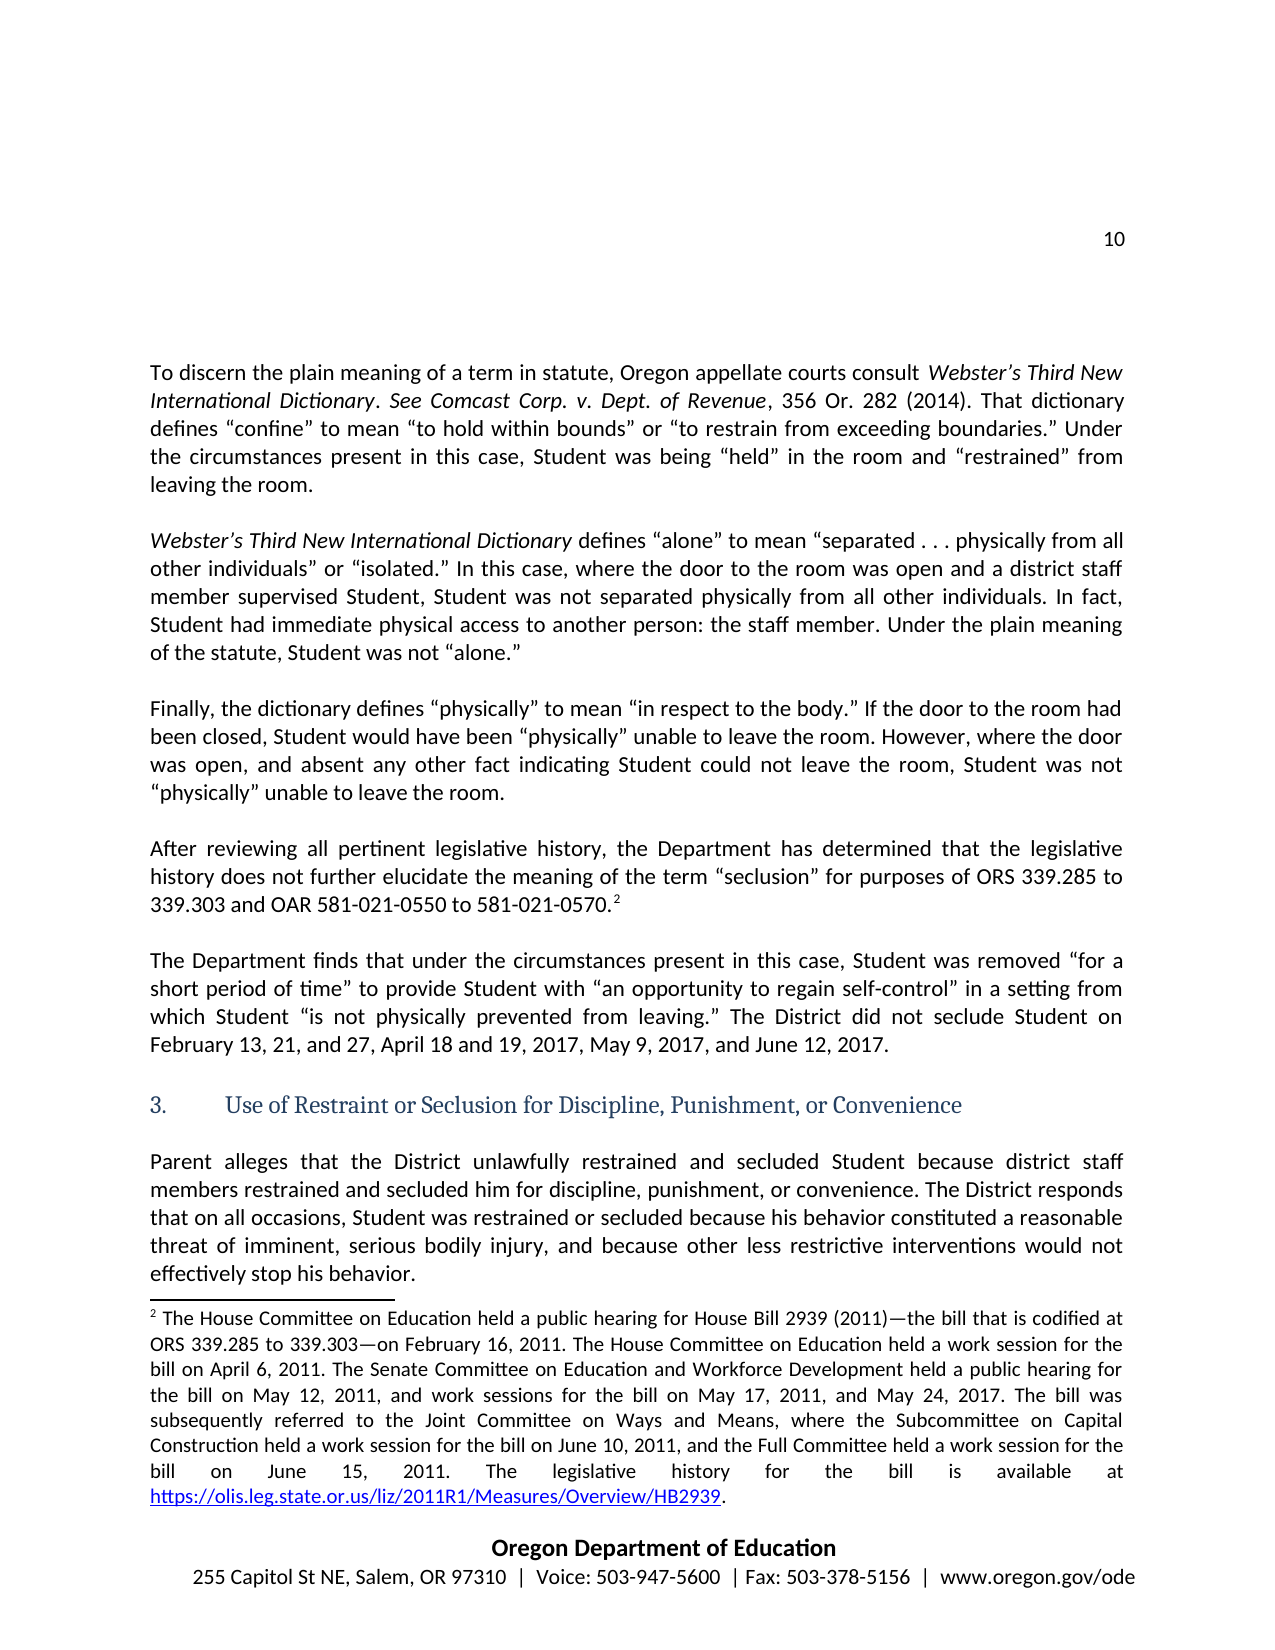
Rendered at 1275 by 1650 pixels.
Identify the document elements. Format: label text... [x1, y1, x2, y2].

text Finally, the dictionary defines “physically” to mean “in respect to the body.” If the door to the room had been closed, Student would have been “physically” unable to leave the room. However, where the door was open, and absent any other fact indicating Student could not leave the room, Student was not “physically” unable to leave the room. [150, 694, 1125, 806]
text The Department finds that under the circumstances present in this case, Student was removed “for a short period of time” to provide Student with “an opportunity to regain self-control” in a setting from which Student “is not physically prevented from leaving.” The District did not seclude Student on February 13, 21, and 27, April 18 and 19, 2017, May 9, 2017, and June 12, 2017. [150, 946, 1125, 1058]
subtitle 3. Use of Restraint or Seclusion for Discipline, Punishment, or Convenience [150, 1091, 1125, 1119]
text To discern the plain meaning of a term in statute, Oregon appellate courts consult Webster’s Third New International Dictionary. See Comcast Corp. v. Dept. of Revenue, 356 Or. 282 (2014). That dictionary defines “confine” to mean “to hold within bounds” or “to restrain from exceeding boundaries.” Under the circumstances present in this case, Student was being “held” in the room and “restrained” from leaving the room. [150, 358, 1125, 498]
text After reviewing all pertinent legislative history, the Department has determined that the legislative history does not further elucidate the meaning of the term “seclusion” for purposes of ORS 339.285 to 339.303 and OAR 581-021-0550 to 581-021-0570. [150, 834, 1125, 918]
text Webster’s Third New International Dictionary defines “alone” to mean “separated . . . physically from all other individuals” or “isolated.” In this case, where the door to the room was open and a district staff member supervised Student, Student was not separated physically from all other individuals. In fact, Student had immediate physical access to another person: the staff member. Under the plain meaning of the statute, Student was not “alone.” [150, 526, 1125, 666]
text Parent alleges that the District unlawfully restrained and secluded Student because district staff members restrained and secluded him for discipline, punishment, or convenience. The District responds that on all occasions, Student was restrained or secluded because his behavior constituted a reasonable threat of imminent, serious bodily injury, and because other less restrictive interventions would not effectively stop his behavior. [150, 1147, 1125, 1288]
